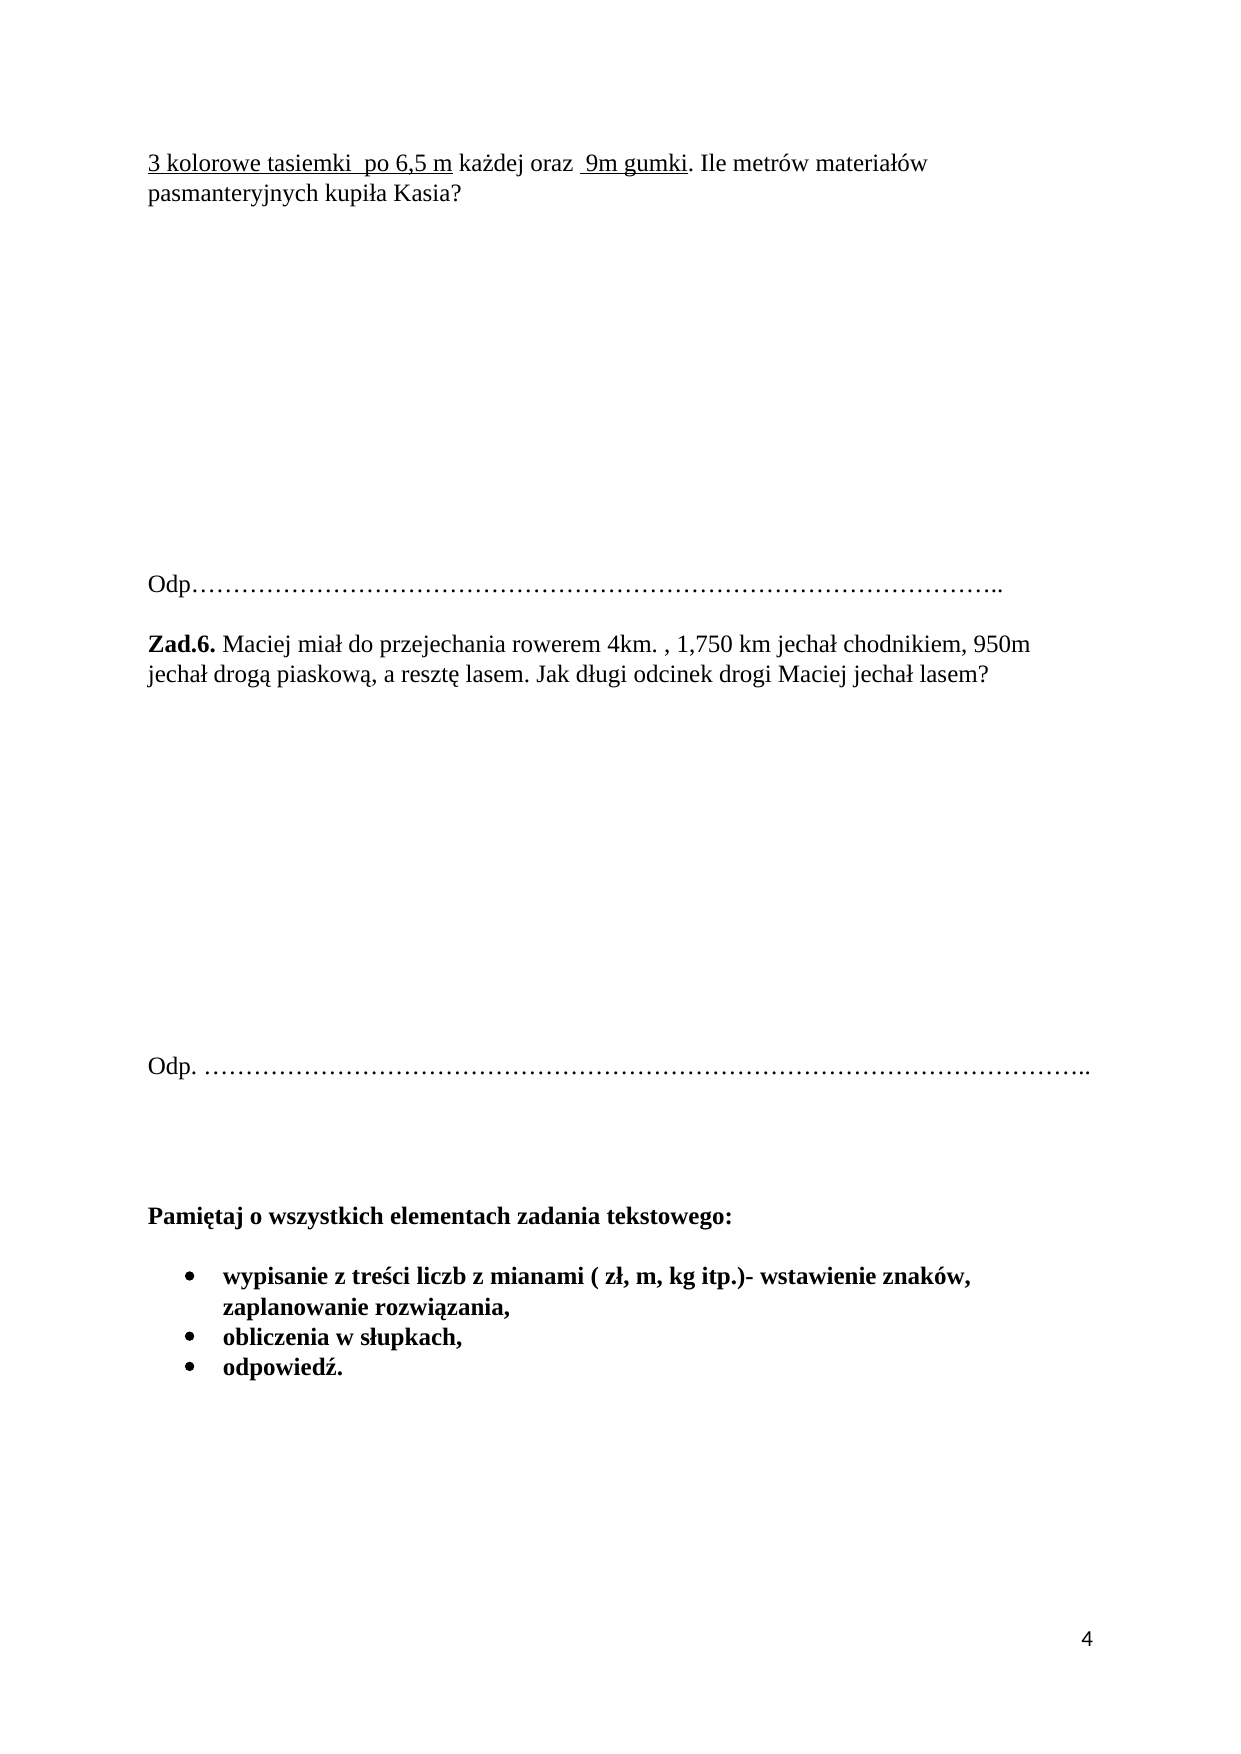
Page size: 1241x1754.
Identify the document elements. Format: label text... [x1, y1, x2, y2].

list odpowiedź. [185, 1352, 1093, 1381]
text Odp. …………………………………………………………………………………………….. [148, 1051, 1093, 1079]
list wypisanie z treści liczb z mianami ( zł, m, kg itp.)- wstawienie znaków, zaplanowanie rozwiązania, [185, 1261, 1093, 1320]
text Pamiętaj o wszystkich elementach zadania tekstowego: [148, 1201, 1093, 1230]
text Odp…………………………………………………………………………………….. [148, 569, 1093, 598]
list obliczenia w słupkach, [185, 1322, 1093, 1350]
text 3 kolorowe tasiemki po 6,5 m każdej oraz 9m gumki. Ile metrów materiałów pasmanteryjnych kupiła Kasia? [148, 148, 1093, 206]
text Zad.6. Maciej miał do przejechania rowerem 4km. , 1,750 km jechał chodnikiem, 950m jechał drogą piaskową, a resztę lasem. Jak długi odcinek drogi Maciej jechał lasem? [148, 629, 1093, 688]
